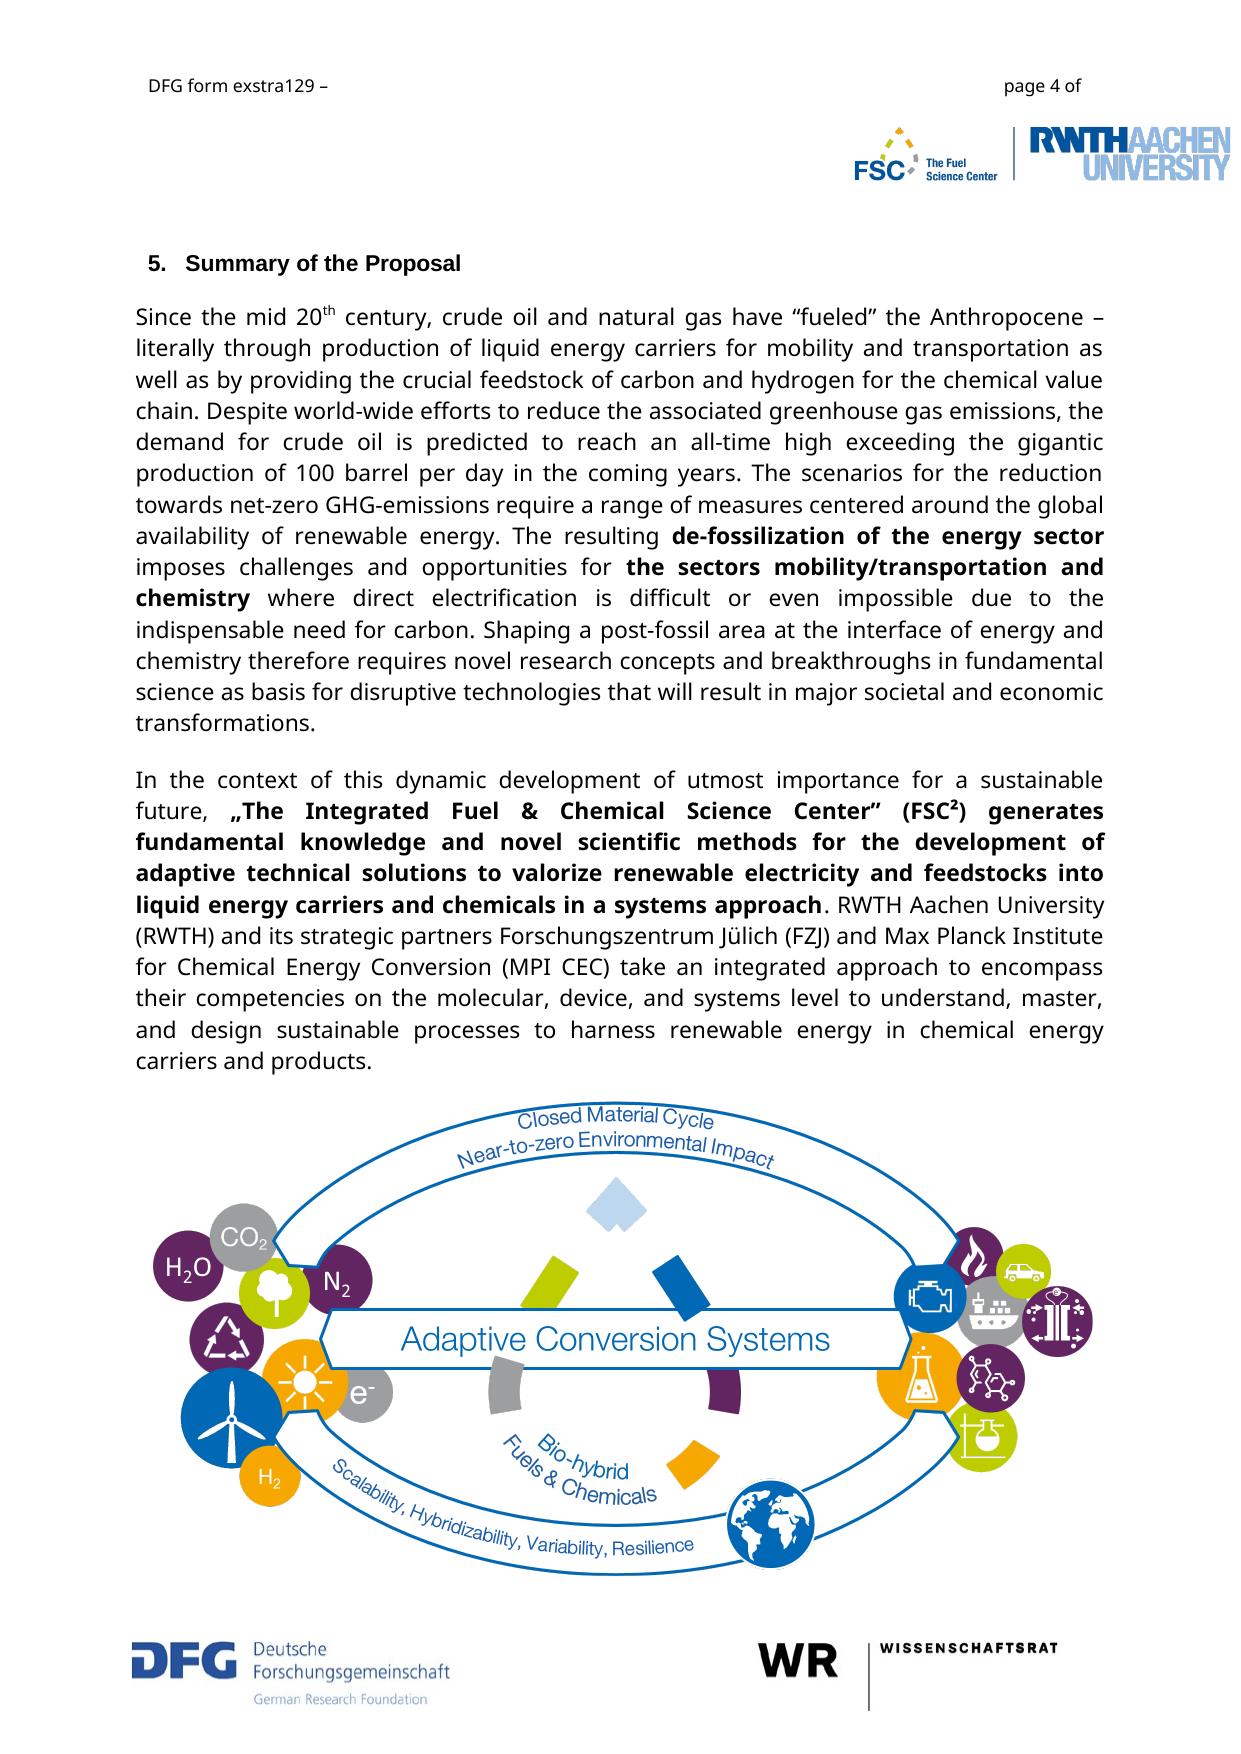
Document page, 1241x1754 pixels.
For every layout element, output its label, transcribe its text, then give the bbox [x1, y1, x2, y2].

picture [838, 100, 1241, 207]
subtitle Summary of the Proposal [148, 250, 1105, 276]
picture [131, 1641, 1058, 1712]
text Since the mid 20th century, crude oil and natural gas have “fueled” the Anthropocene – literally through production of liquid energy carriers for mobility and transportation as well as by providing the crucial feedstock of carbon and hydrogen for the chemical value chain. Despite world-wide efforts to reduce the associated greenhouse gas emissions, the demand for crude oil is predicted to reach an all-time high exceeding the gigantic production of 100 barrel per day in the coming years. The scenarios for the reduction towards net-zero GHG-emissions require a range of measures centered around the global availability of renewable energy. The resulting de-fossilization of the energy sector imposes challenges and opportunities for the sectors mobility/transportation and chemistry where direct electrification is difficult or even impossible due to the indispensable need for carbon. Shaping a post-fossil area at the interface of energy and chemistry therefore requires novel research concepts and breakthroughs in fundamental science as basis for disruptive technologies that will result in major societal and economic transformations. [135, 301, 1105, 739]
picture [147, 1101, 1093, 1576]
text In the context of this dynamic development of utmost importance for a sustainable future, „The Integrated Fuel & Chemical Science Center” (FSC²) generates fundamental knowledge and novel scientific methods for the development of adaptive technical solutions to valorize renewable electricity and feedstocks into liquid energy carriers and chemicals in a systems approach. RWTH Aachen University (RWTH) and its strategic partners Forschungszentrum Jülich (FZJ) and Max Planck Institute for Chemical Energy Conversion (MPI CEC) take an integrated approach to encompass their competencies on the molecular, device, and systems level to understand, master, and design sustainable processes to harness renewable energy in chemical energy carriers and products. [135, 764, 1105, 1076]
